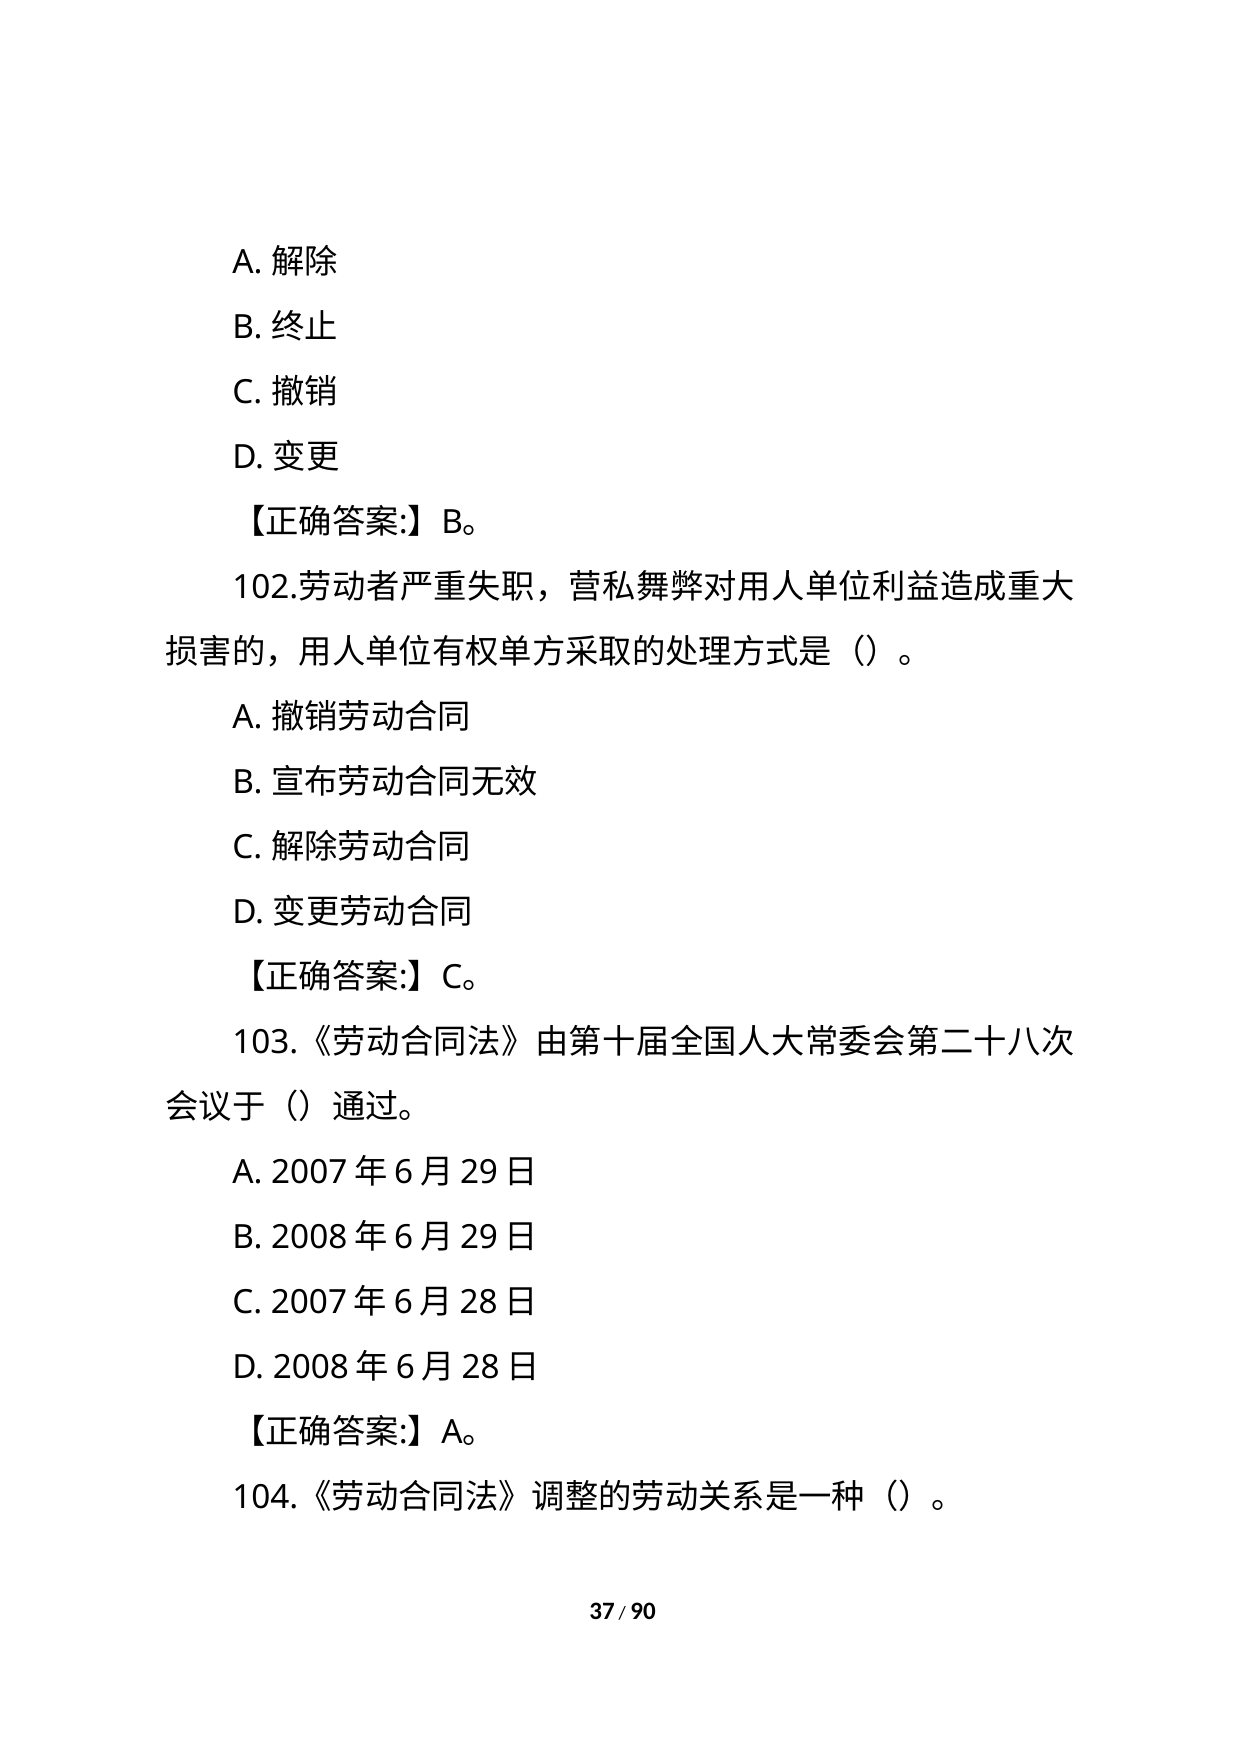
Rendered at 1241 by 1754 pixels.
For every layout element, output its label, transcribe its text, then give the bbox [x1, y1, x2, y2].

text 【正确答案:】C。 [165, 942, 1075, 1007]
text C. 2007年6月28日 [165, 1267, 1075, 1332]
text B. 终止 [165, 292, 1075, 357]
text D. 变更劳动合同 [165, 877, 1075, 942]
text B. 2008年6月29日 [165, 1202, 1075, 1267]
text 103.《劳动合同法》由第十届全国人大常委会第二十八次会议于（）通过。 [165, 1007, 1075, 1137]
text A. 解除 [165, 227, 1075, 292]
text A. 2007年6月29日 [165, 1137, 1075, 1202]
text D. 变更 [165, 422, 1075, 487]
text C. 解除劳动合同 [165, 812, 1075, 877]
text C. 撤销 [165, 357, 1075, 422]
text A. 撤销劳动合同 [165, 682, 1075, 747]
text 【正确答案:】B。 [165, 487, 1075, 552]
text D. 2008年6月28日 [165, 1332, 1075, 1397]
text 104.《劳动合同法》调整的劳动关系是一种（）。 [165, 1462, 1075, 1527]
text B. 宣布劳动合同无效 [165, 747, 1075, 812]
text 【正确答案:】A。 [165, 1397, 1075, 1462]
text 102.劳动者严重失职，营私舞弊对用人单位利益造成重大损害的，用人单位有权单方采取的处理方式是（）。 [165, 552, 1075, 682]
